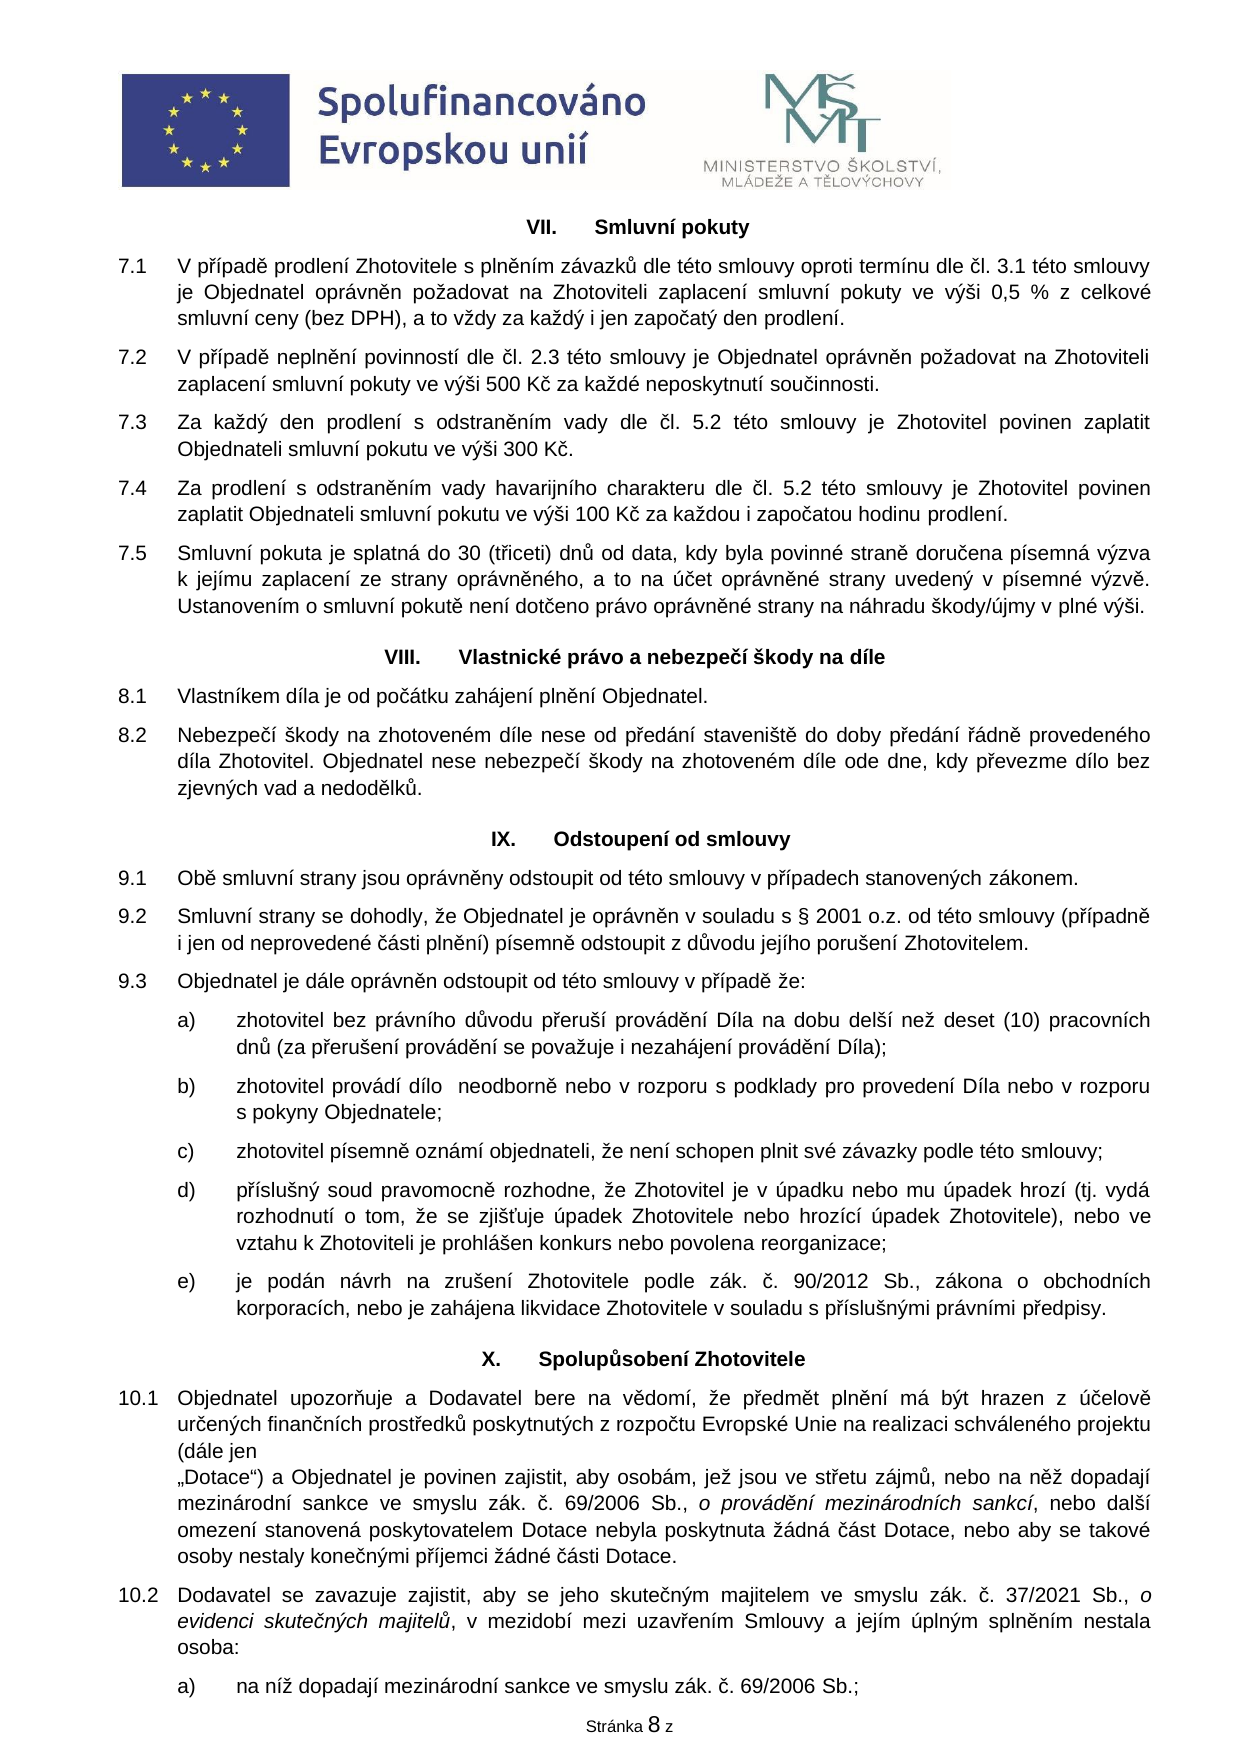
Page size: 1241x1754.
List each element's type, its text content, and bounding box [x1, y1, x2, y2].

list je podán návrh na zrušení Zhotovitele podle zák. č. 90/2012 Sb., zákona o obchodních korporacích, nebo je zahájena likvidace Zhotovitele v souladu s příslušnými právními předpisy. [177, 1269, 1152, 1319]
list Smluvní strany se dohodly, že Objednatel je oprávněn v souladu s § 2001 o.z. od této smlouvy (případně i jen od neprovedené části plnění) písemně odstoupit z důvodu jejího porušení Zhotovitelem. [118, 904, 1151, 955]
list na níž dopadají mezinárodní sankce ve smyslu zák. č. 69/2006 Sb.; [177, 1674, 1192, 1698]
text „Dotace“) a Objednatel je povinen zajistit, aby osobám, jež jsou ve střetu zájmů, nebo na něž dopadají mezinárodní sankce ve smyslu zák. č. 69/2006 Sb., o provádění mezinárodních sankcí, nebo další omezení stanovená poskytovatelem Dotace nebyla poskytnuta žádná část Dotace, nebo aby se takové osoby nestaly konečnými příjemci žádné části Dotace. [177, 1465, 1152, 1568]
list Vlastníkem díla je od počátku zahájení plnění Objednatel. [118, 683, 1192, 707]
list příslušný soud pravomocně rozhodne, že Zhotovitel je v úpadku nebo mu úpadek hrozí (tj. vydá rozhodnutí o tom, že se zjišťuje úpadek Zhotovitele nebo hrozící úpadek Zhotovitele), nebo ve vztahu k Zhotoviteli je prohlášen konkurs nebo povolena reorganizace; [177, 1178, 1151, 1254]
list zhotovitel písemně oznámí objednateli, že není schopen plnit své závazky podle této smlouvy; [177, 1139, 1192, 1163]
list Objednatel upozorňuje a Dodavatel bere na vědomí, že předmět plnění má být hrazen z účelově určených finančních prostředků poskytnutých z rozpočtu Evropské Unie na realizaci schváleného projektu (dále jen [118, 1386, 1152, 1462]
list V případě neplnění povinností dle čl. 2.3 této smlouvy je Objednatel oprávněn požadovat na Zhotoviteli zaplacení smluvní pokuty ve výši 500 Kč za každé neposkytnutí součinnosti. [118, 345, 1151, 395]
subtitle Odstoupení od smlouvy [491, 827, 1192, 851]
list Obě smluvní strany jsou oprávněny odstoupit od této smlouvy v případech stanovených zákonem. [118, 865, 1192, 889]
list V případě prodlení Zhotovitele s plněním závazků dle této smlouvy oproti termínu dle čl. 3.1 této smlouvy je Objednatel oprávněn požadovat na Zhotoviteli zaplacení smluvní pokuty ve výši 0,5 % z celkové smluvní ceny (bez DPH), a to vždy za každý i jen započatý den prodlení. [118, 253, 1152, 330]
subtitle Smluvní pokuty [526, 214, 1192, 238]
list Za prodlení s odstraněním vady havarijního charakteru dle čl. 5.2 této smlouvy je Zhotovitel povinen zaplatit Objednateli smluvní pokutu ve výši 100 Kč za každou i započatou hodinu prodlení. [118, 476, 1151, 526]
list Dodavatel se zavazuje zajistit, aby se jeho skutečným majitelem ve smyslu zák. č. 37/2021 Sb., o evidenci skutečných majitelů, v mezidobí mezi uzavřením Smlouvy a jejím úplným splněním nestala osoba: [118, 1582, 1152, 1659]
list Smluvní pokuta je splatná do 30 (třiceti) dnů od data, kdy byla povinné straně doručena písemná výzva k jejímu zaplacení ze strany oprávněného, a to na účet oprávněné strany uvedený v písemné výzvě. Ustanovením o smluvní pokutě není dotčeno právo oprávněné strany na náhradu škody/újmy v plné výši. [118, 541, 1152, 617]
picture [118, 70, 952, 190]
subtitle Spolupůsobení Zhotovitele [481, 1347, 1192, 1371]
list Za každý den prodlení s odstraněním vady dle čl. 5.2 této smlouvy je Zhotovitel povinen zaplatit Objednateli smluvní pokutu ve výši 300 Kč. [118, 410, 1151, 461]
list Nebezpečí škody na zhotoveném díle nese od předání staveniště do doby předání řádně provedeného díla Zhotovitel. Objednatel nese nebezpečí škody na zhotoveném díle ode dne, kdy převezme dílo bez zjevných vad a nedodělků. [118, 723, 1151, 799]
list zhotovitel provádí dílo neodborně nebo v rozporu s podklady pro provedení Díla nebo v rozporu s pokyny Objednatele; [177, 1074, 1152, 1124]
list zhotovitel bez právního důvodu přeruší provádění Díla na dobu delší než deset (10) pracovních dnů (za přerušení provádění se považuje i nezahájení provádění Díla); [177, 1008, 1151, 1059]
subtitle Vlastnické právo a nebezpečí škody na díle [384, 645, 1192, 669]
list Objednatel je dále oprávněn odstoupit od této smlouvy v případě že: [118, 969, 1192, 993]
